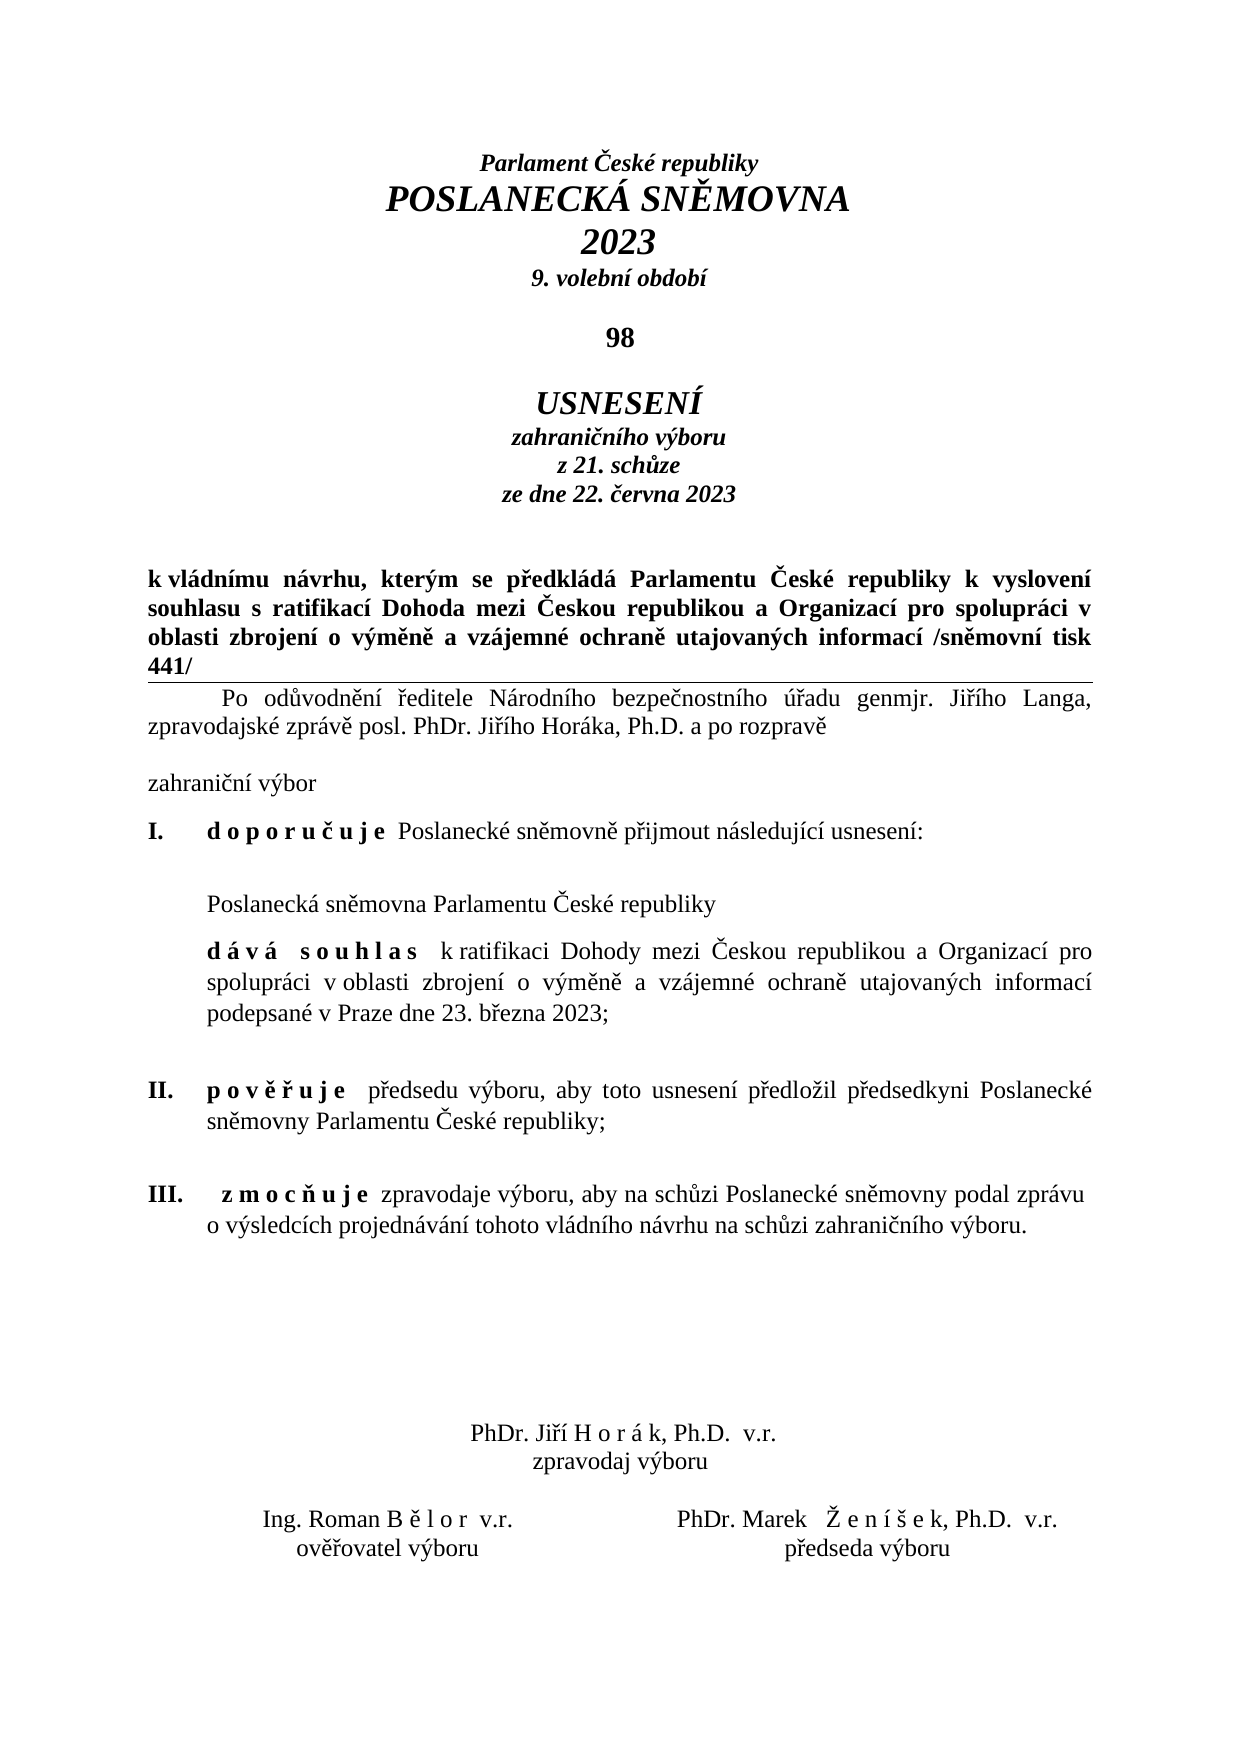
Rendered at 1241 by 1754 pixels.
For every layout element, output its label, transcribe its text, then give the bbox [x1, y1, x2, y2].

list Po odůvodnění ředitele Národního bezpečnostního úřadu genmjr. Jiřího Langa, zpravodajské zprávě posl. PhDr. Jiřího Horáka, Ph.D. a po rozpravě [148, 683, 1093, 740]
text Parlament České republiky [148, 148, 1093, 176]
text zmocňuje zpravodaje výboru, aby na schůzi Poslanecké sněmovny podal zprávu o výsledcích projednávání tohoto vládního návrhu na schůzi zahraničního výboru. [148, 1179, 1093, 1238]
list k vládnímu návrhu, kterým se předkládá Parlamentu České republiky k vyslovení souhlasu s ratifikací Dohoda mezi Českou republikou a Organizací pro spolupráci v oblasti zbrojení o výměně a vzájemné ochraně utajovaných informací /sněmovní tisk 441/ [148, 564, 1093, 682]
text zahraničního výboru [148, 422, 1093, 450]
table_header Ing. Roman B ě l o r v.r. ověřovatel výboru [148, 1504, 627, 1561]
text 98 [148, 321, 1093, 354]
text doporučuje Poslanecké sněmovně přijmout následující usnesení: [148, 816, 1093, 845]
text PhDr. Jiří H o r á k, Ph.D. v.r. [148, 1418, 1093, 1446]
text 9. volební období [148, 263, 1093, 291]
table_header PhDr. Marek Ž e n í š e k, Ph.D. v.r. předseda výboru [628, 1504, 1107, 1561]
text Poslanecká sněmovna Parlamentu České republiky [148, 889, 1093, 917]
text POSLANECKÁ SNĚMOVNA [148, 176, 1093, 219]
text 2023 [148, 219, 1093, 263]
text USNESENÍ [148, 383, 1093, 422]
text zahraniční výbor [148, 768, 1093, 797]
text zpravodaj výboru [148, 1446, 1093, 1475]
text z 21. schůze [148, 450, 1093, 479]
text dává souhlas k ratifikaci Dohody mezi Českou republikou a Organizací pro spolupráci v oblasti zbrojení o výměně a vzájemné ochraně utajovaných informací podepsané v Praze dne 23. března 2023; [207, 936, 1093, 1027]
text pověřuje předsedu výboru, aby toto usnesení předložil předsedkyni Poslanecké sněmovny Parlamentu České republiky; [148, 1075, 1093, 1135]
text ze dne 22. června 2023 [148, 479, 1093, 508]
